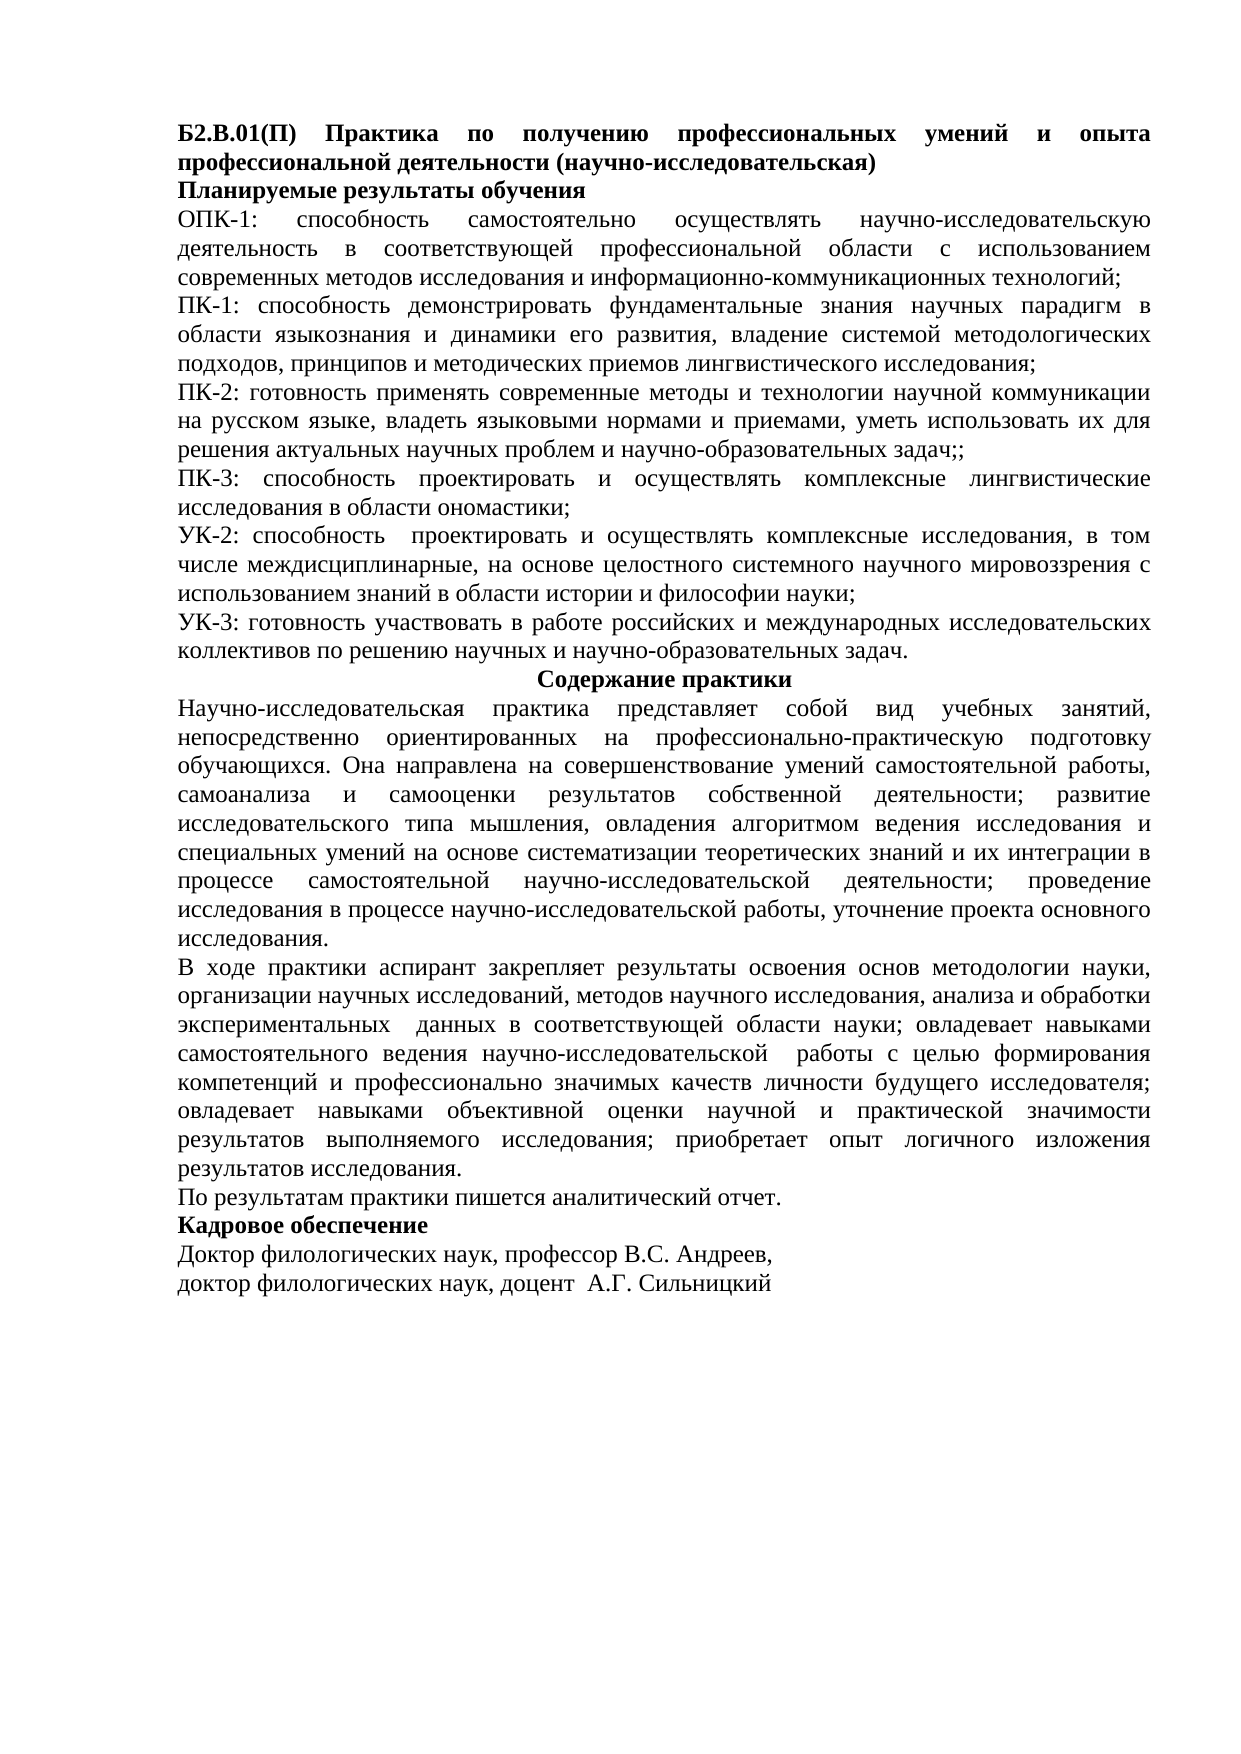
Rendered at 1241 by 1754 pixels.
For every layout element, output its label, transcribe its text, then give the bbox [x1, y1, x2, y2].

text ПК-3: способность проектировать и осуществлять комплексные лингвистические исследования в области ономастики; [177, 463, 1152, 521]
text Научно-исследовательская практика представляет собой вид учебных занятий, непосредственно ориентированных на профессионально-практическую подготовку обучающихся. Она направлена на совершенствование умений самостоятельной работы, самоанализа и самооценки результатов собственной деятельности; развитие исследовательского типа мышления, овладения алгоритмом ведения исследования и специальных умений на основе систематизации теоретических знаний и их интеграции в процессе самостоятельной научно-исследовательской деятельности; проведение исследования в процессе научно-исследовательской работы, уточнение проекта основного исследования. [177, 693, 1152, 952]
text доктор филологических наук, доцент А.Г. Сильницкий [177, 1268, 1152, 1297]
text По результатам практики пишется аналитический отчет. [177, 1182, 1152, 1211]
text Содержание практики [177, 664, 1152, 693]
text Планируемые результаты обучения [177, 176, 1152, 204]
text ОПК-1: способность самостоятельно осуществлять научно-исследовательскую деятельность в соответствующей профессиональной области с использованием современных методов исследования и информационно-коммуникационных технологий; [177, 204, 1152, 291]
text ПК-1: способность демонстрировать фундаментальные знания научных парадигм в области языкознания и динамики его развития, владение системой методологических подходов, принципов и методических приемов лингвистического исследования; [177, 291, 1152, 377]
text УК-2: способность проектировать и осуществлять комплексные исследования, в том числе междисциплинарные, на основе целостного системного научного мировоззрения с использованием знаний в области истории и философии науки; [177, 521, 1152, 607]
text В ходе практики аспирант закрепляет результаты освоения основ методологии науки, организации научных исследований, методов научного исследования, анализа и обработки экспериментальных данных в соответствующей области науки; овладевает навыками самостоятельного ведения научно-исследовательской работы с целью формирования компетенций и профессионально значимых качеств личности будущего исследователя; овладевает навыками объективной оценки научной и практической значимости результатов выполняемого исследования; приобретает опыт логичного изложения результатов исследования. [177, 952, 1152, 1182]
text Доктор филологических наук, профессор В.С. Андреев, [177, 1239, 1152, 1268]
text УК-3: готовность участвовать в работе российских и международных исследовательских коллективов по решению научных и научно-образовательных задач. [177, 607, 1152, 664]
text Б2.В.01(П) Практика по получению профессиональных умений и опыта профессиональной деятельности (научно-исследовательская) [177, 118, 1152, 176]
text ПК-2: готовность применять современные методы и технологии научной коммуникации на русском языке, владеть языковыми нормами и приемами, уметь использовать их для решения актуальных научных проблем и научно-образовательных задач;; [177, 377, 1152, 463]
text Кадровое обеспечение [177, 1211, 1152, 1239]
